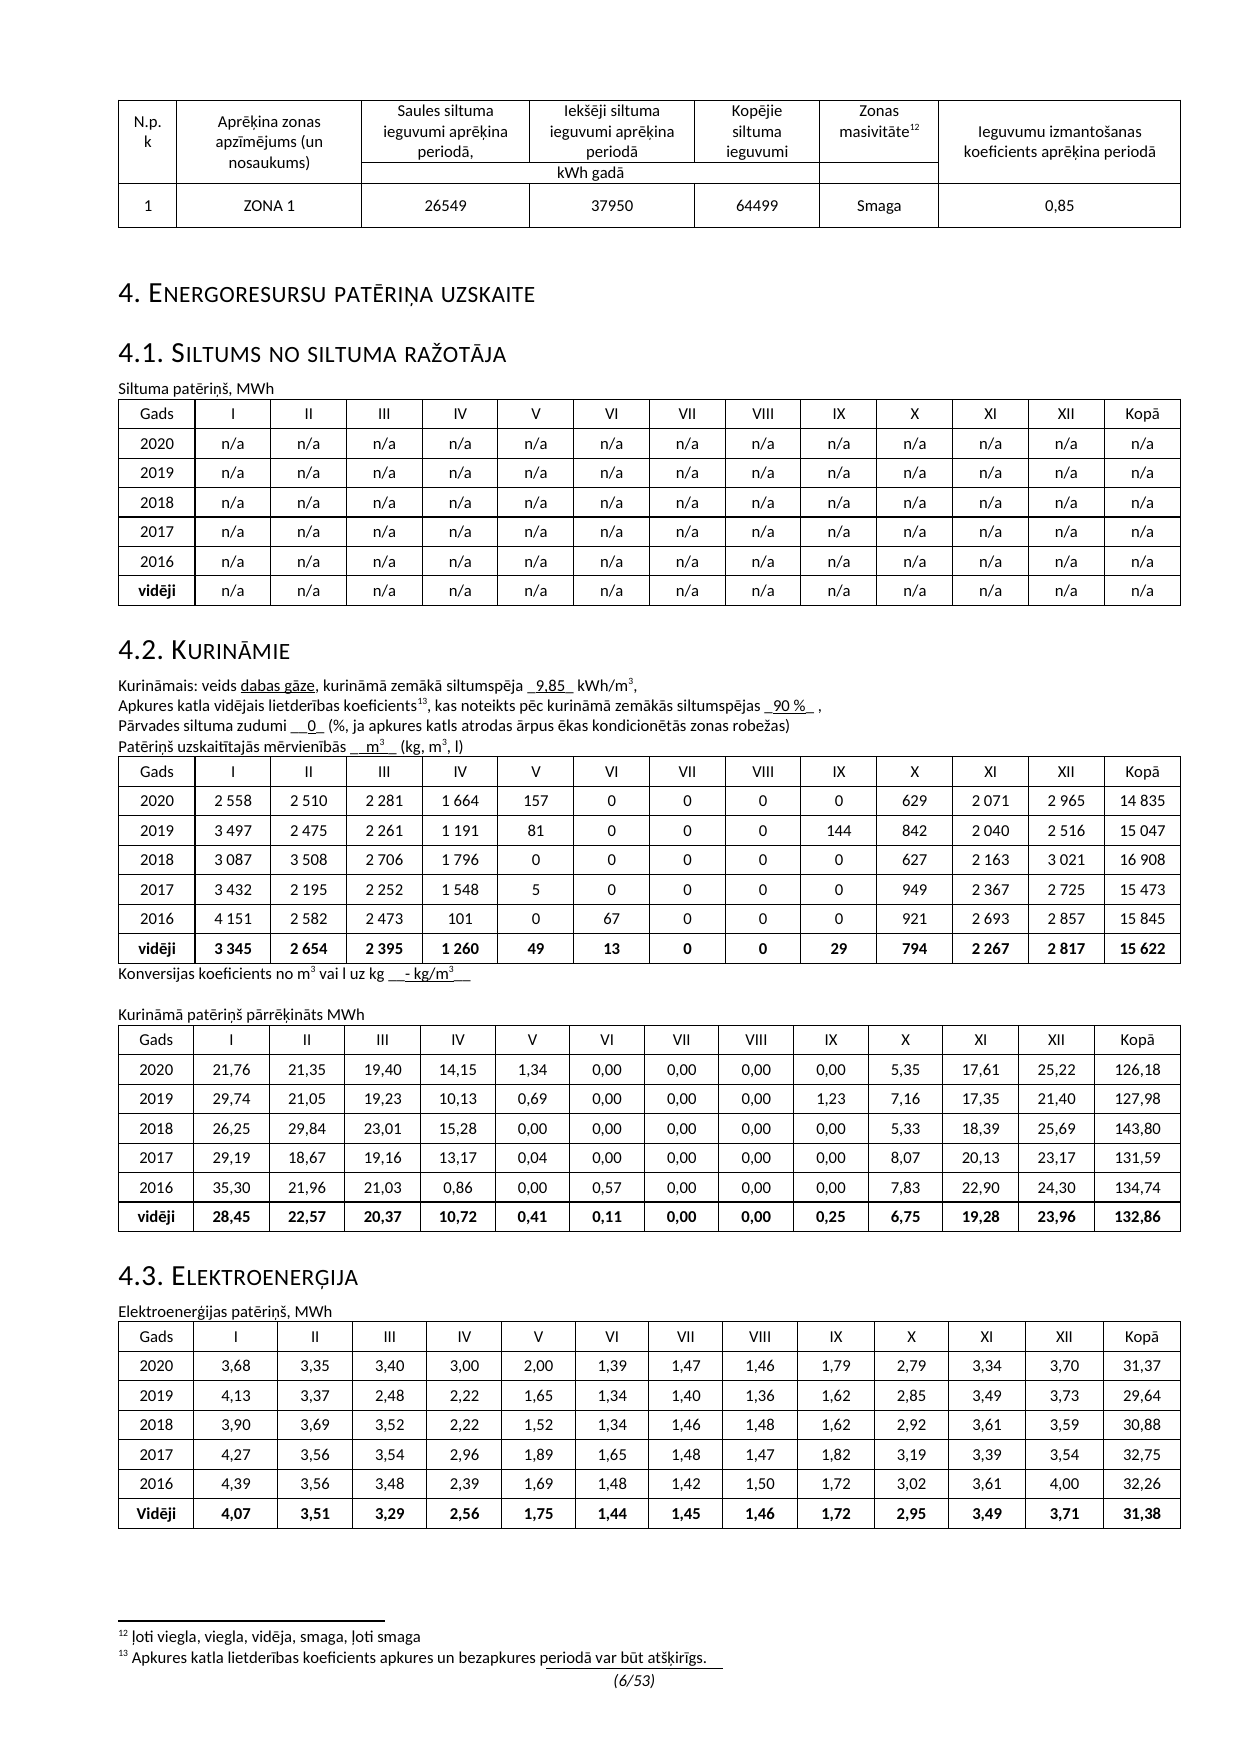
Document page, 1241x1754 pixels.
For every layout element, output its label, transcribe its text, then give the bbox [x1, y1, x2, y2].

table_cell 23,01 [345, 1114, 420, 1142]
table_cell 1 191 [423, 816, 497, 844]
table_cell 0,11 [570, 1203, 644, 1231]
table_cell 0,86 [421, 1173, 495, 1201]
table_header IV [423, 400, 497, 428]
table_cell 0,00 [719, 1114, 793, 1142]
table_header XI [943, 1026, 1018, 1054]
table_cell Vidēji [119, 1499, 193, 1527]
table_cell 2 261 [347, 816, 422, 844]
table_cell 1,46 [723, 1352, 797, 1380]
text Konversijas koeficients no m3 vai l uz kg __- kg/m3__ [118, 964, 1181, 984]
table_header XII [1029, 400, 1104, 428]
table_cell 0,00 [570, 1144, 644, 1172]
table_cell n/a [801, 429, 876, 457]
table_cell 0,00 [645, 1203, 718, 1231]
table_cell n/a [347, 518, 422, 546]
table_cell 3 497 [196, 816, 270, 844]
table_header VI [576, 1322, 648, 1351]
table_cell 0,00 [496, 1114, 569, 1142]
table_cell 2,22 [427, 1381, 501, 1409]
table_cell 0,00 [719, 1055, 793, 1083]
table_header Kopā [1105, 400, 1180, 428]
table_cell n/a [726, 547, 800, 575]
table_cell n/a [271, 518, 346, 546]
table_cell 21,03 [345, 1173, 420, 1201]
table_cell 2 040 [953, 816, 1028, 844]
table_header Gads [119, 1026, 193, 1054]
table_cell 0 [726, 787, 800, 815]
table_header IV [423, 757, 497, 786]
table_cell 3,49 [949, 1499, 1025, 1527]
table_cell 3,29 [353, 1499, 426, 1527]
table_cell 2016 [119, 1470, 193, 1498]
table_cell n/a [271, 547, 346, 575]
table_cell 1 260 [423, 934, 497, 962]
table_cell 2,85 [875, 1381, 948, 1409]
table_cell vidēji [119, 934, 194, 962]
table_header II [270, 1026, 344, 1054]
table_cell n/a [271, 488, 346, 516]
table_cell 20,13 [943, 1144, 1018, 1172]
table_cell 1,82 [798, 1440, 874, 1468]
table_cell 0,00 [570, 1114, 644, 1142]
table_cell 35,30 [194, 1173, 269, 1201]
table_cell n/a [953, 459, 1028, 487]
text Siltuma patēriņš, MWh [118, 378, 1181, 398]
table_cell 0,00 [794, 1144, 868, 1172]
table_cell 1,62 [798, 1411, 874, 1439]
table_cell 2,39 [427, 1470, 501, 1498]
table_cell 1,47 [649, 1352, 722, 1380]
table_cell 2019 [119, 1381, 193, 1409]
table_cell n/a [574, 429, 649, 457]
table_cell n/a [877, 518, 952, 546]
table_header Saules siltuma ieguvumi aprēķina periodā, [362, 101, 529, 162]
table_cell n/a [877, 429, 952, 457]
table_cell Smaga [820, 184, 938, 227]
table_cell 2 857 [1029, 905, 1104, 933]
text Elektroenerģijas patēriņš, MWh [118, 1301, 1181, 1321]
table_header XI [953, 757, 1028, 786]
table_cell n/a [347, 488, 422, 516]
table_cell 2 475 [271, 816, 346, 844]
table_header Gads [119, 1322, 193, 1351]
table_cell 0 [726, 905, 800, 933]
table_cell 2 281 [347, 787, 422, 815]
table_cell n/a [877, 576, 952, 605]
table_cell 22,57 [270, 1203, 344, 1231]
table_cell 37950 [530, 184, 694, 227]
table_cell 3 508 [271, 846, 346, 874]
table_cell 0 [801, 905, 876, 933]
table_cell 18,67 [270, 1144, 344, 1172]
table_cell 29,74 [194, 1085, 269, 1113]
table_cell 29,64 [1104, 1381, 1180, 1409]
table_cell n/a [953, 518, 1028, 546]
table_cell 0 [574, 816, 649, 844]
table_cell n/a [423, 488, 497, 516]
table_cell n/a [271, 459, 346, 487]
table_cell 1,46 [649, 1411, 722, 1439]
subtitle 4.3. Elektroenerģija [118, 1257, 1181, 1292]
table_cell 14,15 [421, 1055, 495, 1083]
table_cell 28,45 [194, 1203, 269, 1231]
table_cell n/a [650, 429, 725, 457]
table_cell n/a [877, 547, 952, 575]
table_cell n/a [1029, 547, 1104, 575]
table_cell 1 548 [423, 875, 497, 903]
table_cell 3,61 [949, 1470, 1025, 1498]
table_cell 2019 [119, 459, 194, 487]
table_cell 18,39 [943, 1114, 1018, 1142]
table_header V [502, 1322, 575, 1351]
table_cell n/a [1105, 576, 1180, 605]
table_cell 2 582 [271, 905, 346, 933]
table_header IX [794, 1026, 868, 1054]
table_cell 21,40 [1019, 1085, 1094, 1113]
table_header VIII [726, 400, 800, 428]
table_cell 1,52 [502, 1411, 575, 1439]
table_cell 3,69 [278, 1411, 352, 1439]
table_cell 134,74 [1095, 1173, 1180, 1201]
table_cell 23,17 [1019, 1144, 1094, 1172]
table_cell 1,48 [723, 1411, 797, 1439]
table_cell 17,35 [943, 1085, 1018, 1113]
table_cell 0,00 [645, 1144, 718, 1172]
table_cell 8,07 [869, 1144, 942, 1172]
table_cell n/a [953, 429, 1028, 457]
table_cell n/a [877, 459, 952, 487]
table_cell 2 163 [953, 846, 1028, 874]
table_header I [194, 1026, 269, 1054]
table_cell n/a [1105, 488, 1180, 516]
text Kurināmā patēriņš pārrēķināts MWh [118, 1004, 1181, 1024]
table_cell n/a [423, 576, 497, 605]
table_cell n/a [196, 429, 270, 457]
table_cell 23,96 [1019, 1203, 1094, 1231]
table_cell 10,72 [421, 1203, 495, 1231]
table_header VII [645, 1026, 718, 1054]
table_cell 3,19 [875, 1440, 948, 1468]
table_header Kopā [1095, 1026, 1180, 1054]
table_header XI [949, 1322, 1025, 1351]
table_cell 144 [801, 816, 876, 844]
table_cell 157 [498, 787, 573, 815]
table_cell n/a [726, 488, 800, 516]
table_cell n/a [196, 547, 270, 575]
table_cell 1,44 [576, 1499, 648, 1527]
table_cell 921 [877, 905, 952, 933]
table_header III [353, 1322, 426, 1351]
table_cell 2,48 [353, 1381, 426, 1409]
table_cell 2 725 [1029, 875, 1104, 903]
table_cell 2017 [119, 1144, 193, 1172]
table_cell 1,69 [502, 1470, 575, 1498]
table_header Ieguvumu izmantošanas koeficients aprēķina periodā [939, 101, 1180, 183]
table_cell 2 071 [953, 787, 1028, 815]
table_cell 0,04 [496, 1144, 569, 1172]
table_cell 2020 [119, 1352, 193, 1380]
table_header XII [1029, 757, 1104, 786]
table_cell 17,61 [943, 1055, 1018, 1083]
table_cell 0 [650, 846, 725, 874]
table_header V [498, 400, 573, 428]
table_cell n/a [498, 459, 573, 487]
table_header X [869, 1026, 942, 1054]
table_cell 2 693 [953, 905, 1028, 933]
table_cell n/a [271, 429, 346, 457]
table_cell n/a [498, 518, 573, 546]
table_cell 30,88 [1104, 1411, 1180, 1439]
table_cell 1,89 [502, 1440, 575, 1468]
table_cell n/a [574, 547, 649, 575]
table_cell 1,39 [576, 1352, 648, 1380]
table_header VIII [723, 1322, 797, 1351]
table_cell 2 510 [271, 787, 346, 815]
table_cell n/a [347, 576, 422, 605]
table_header VII [650, 400, 725, 428]
table_cell 0,25 [794, 1203, 868, 1231]
table_cell 26,25 [194, 1114, 269, 1142]
table_cell 7,16 [869, 1085, 942, 1113]
table_cell 3,34 [949, 1352, 1025, 1380]
table_cell 32,75 [1104, 1440, 1180, 1468]
table_header Iekšēji siltuma ieguvumi aprēķina periodā [530, 101, 694, 162]
table_cell 3,70 [1026, 1352, 1103, 1380]
text Apkures katla vidējais lietderības koeficients, kas noteikts pēc kurināmā zemākās siltumspējas _90 %_ , [118, 695, 1181, 716]
table_header IV [421, 1026, 495, 1054]
table_cell n/a [650, 576, 725, 605]
table_cell 15 473 [1105, 875, 1180, 903]
table_header III [347, 757, 422, 786]
table_cell 2 654 [271, 934, 346, 962]
table_cell 0 [726, 934, 800, 962]
table_cell 126,18 [1095, 1055, 1180, 1083]
table_cell 6,75 [869, 1203, 942, 1231]
table_cell 0 [650, 934, 725, 962]
table_cell 1 [119, 184, 176, 227]
table_cell 0,00 [645, 1055, 718, 1083]
table_cell 1,34 [576, 1411, 648, 1439]
table_cell 20,37 [345, 1203, 420, 1231]
table_header Kopējie siltuma ieguvumi [695, 101, 819, 162]
table_cell 0,00 [570, 1055, 644, 1083]
table_cell 0,00 [496, 1173, 569, 1201]
table_header Gads [119, 757, 194, 786]
table_header N.p.k [119, 101, 176, 183]
table_cell 26549 [362, 184, 529, 227]
table_header II [271, 757, 346, 786]
table_cell 1,36 [723, 1381, 797, 1409]
table_cell 2,22 [427, 1411, 501, 1439]
table_header Aprēķina zonas apzīmējums (un nosaukums) [177, 101, 361, 183]
table_cell 2 558 [196, 787, 270, 815]
table_cell n/a [423, 429, 497, 457]
table_cell 15 845 [1105, 905, 1180, 933]
table_cell n/a [650, 518, 725, 546]
table_cell 21,35 [270, 1055, 344, 1083]
table_header I [196, 400, 270, 428]
table_cell 3,51 [278, 1499, 352, 1527]
table_cell 7,83 [869, 1173, 942, 1201]
table_cell 13 [574, 934, 649, 962]
table_header III [345, 1026, 420, 1054]
table_cell 21,05 [270, 1085, 344, 1113]
table_cell 131,59 [1095, 1144, 1180, 1172]
table_cell 81 [498, 816, 573, 844]
table_header Gads [119, 400, 194, 428]
table_cell 2018 [119, 846, 194, 874]
table_cell n/a [1029, 459, 1104, 487]
table_header II [271, 400, 346, 428]
table_cell 1,48 [576, 1470, 648, 1498]
table_cell 0,00 [794, 1173, 868, 1201]
table_cell 3,49 [949, 1381, 1025, 1409]
table_cell 15 047 [1105, 816, 1180, 844]
table_cell n/a [726, 576, 800, 605]
table_cell n/a [726, 518, 800, 546]
table_cell 3,00 [427, 1352, 501, 1380]
table_cell 1,47 [723, 1440, 797, 1468]
table_cell n/a [1105, 547, 1180, 575]
table_cell 3,54 [1026, 1440, 1103, 1468]
table_cell 101 [423, 905, 497, 933]
table_cell 0 [801, 846, 876, 874]
table_cell n/a [650, 547, 725, 575]
table_cell 31,38 [1104, 1499, 1180, 1527]
table_cell 19,28 [943, 1203, 1018, 1231]
table_cell 2,00 [502, 1352, 575, 1380]
table_header VIII [726, 757, 800, 786]
table_cell n/a [498, 547, 573, 575]
table_cell 0 [574, 875, 649, 903]
table_cell 4,13 [194, 1381, 277, 1409]
table_cell n/a [196, 488, 270, 516]
table_cell 3,35 [278, 1352, 352, 1380]
table_cell 1,40 [649, 1381, 722, 1409]
table_cell 67 [574, 905, 649, 933]
table_cell n/a [423, 459, 497, 487]
table_cell 21,96 [270, 1173, 344, 1201]
table_cell 4,39 [194, 1470, 277, 1498]
table_cell n/a [423, 547, 497, 575]
table_header IX [801, 757, 876, 786]
subtitle 4. Energoresursu patēriņa uzskaite [118, 274, 1181, 309]
table_cell n/a [1105, 518, 1180, 546]
table_cell 1 664 [423, 787, 497, 815]
table_header XI [953, 400, 1028, 428]
table_cell 5 [498, 875, 573, 903]
table_cell n/a [801, 518, 876, 546]
table_cell 1,42 [649, 1470, 722, 1498]
table_cell n/a [498, 576, 573, 605]
table_cell n/a [1105, 459, 1180, 487]
table_cell 1,23 [794, 1085, 868, 1113]
table_cell 3,73 [1026, 1381, 1103, 1409]
table_cell 1 796 [423, 846, 497, 874]
table_cell 2019 [119, 816, 194, 844]
table_cell 2020 [119, 787, 194, 815]
table_cell 2 195 [271, 875, 346, 903]
table_cell 2 252 [347, 875, 422, 903]
table_cell 1,45 [649, 1499, 722, 1527]
table_cell 1,50 [723, 1470, 797, 1498]
table_cell 2 473 [347, 905, 422, 933]
table_cell [820, 163, 938, 183]
table_cell 0,00 [719, 1203, 793, 1231]
table_cell 2017 [119, 1440, 193, 1468]
table_cell 1,46 [723, 1499, 797, 1527]
table_cell n/a [953, 547, 1028, 575]
table_cell 0 [801, 875, 876, 903]
table_cell 3 021 [1029, 846, 1104, 874]
table_cell n/a [1029, 576, 1104, 605]
table_cell 2,95 [875, 1499, 948, 1527]
table_cell 842 [877, 816, 952, 844]
table_cell n/a [801, 488, 876, 516]
table_header V [498, 757, 573, 786]
table_cell n/a [953, 488, 1028, 516]
table_cell 3,52 [353, 1411, 426, 1439]
table_cell 1,72 [798, 1499, 874, 1527]
table_cell 949 [877, 875, 952, 903]
table_cell 2 817 [1029, 934, 1104, 962]
table_cell 2018 [119, 1114, 193, 1142]
table_header VII [649, 1322, 722, 1351]
table_cell 2,96 [427, 1440, 501, 1468]
table_cell vidēji [119, 576, 194, 605]
table_cell 0 [498, 846, 573, 874]
table_cell 2 395 [347, 934, 422, 962]
text Pārvades siltuma zudumi __0_ (%, ja apkures katls atrodas ārpus ēkas kondicionētās zonas robežas) [118, 716, 1181, 736]
table_cell 2016 [119, 1173, 193, 1201]
table_header X [875, 1322, 948, 1351]
table_cell 4,00 [1026, 1470, 1103, 1498]
table_cell n/a [347, 459, 422, 487]
table_cell 2,56 [427, 1499, 501, 1527]
table_cell 1,34 [576, 1381, 648, 1409]
table_cell 15,28 [421, 1114, 495, 1142]
table_cell 5,33 [869, 1114, 942, 1142]
table_header XII [1019, 1026, 1094, 1054]
table_cell 3,71 [1026, 1499, 1103, 1527]
table_cell 3,59 [1026, 1411, 1103, 1439]
table_cell 0 [498, 905, 573, 933]
table_cell 0 [801, 787, 876, 815]
table_cell 2 267 [953, 934, 1028, 962]
table_header VI [574, 757, 649, 786]
table_cell 0 [726, 816, 800, 844]
table_header IX [798, 1322, 874, 1351]
table_cell vidēji [119, 1203, 193, 1231]
table_header V [496, 1026, 569, 1054]
text Patēriņš uzskaitītajās mērvienībās _ m3 _ (kg, m3, l) [118, 736, 1181, 756]
table_cell 3,54 [353, 1440, 426, 1468]
table_cell 629 [877, 787, 952, 815]
table_cell 2019 [119, 1085, 193, 1113]
table_cell n/a [801, 547, 876, 575]
table_cell n/a [953, 576, 1028, 605]
table_header VI [570, 1026, 644, 1054]
table_cell 2 706 [347, 846, 422, 874]
table_cell 2016 [119, 905, 194, 933]
table_cell 2,92 [875, 1411, 948, 1439]
table_cell n/a [196, 576, 270, 605]
table_cell 19,23 [345, 1085, 420, 1113]
table_cell n/a [726, 429, 800, 457]
table_cell 1,62 [798, 1381, 874, 1409]
table_cell n/a [271, 576, 346, 605]
table_cell 14 835 [1105, 787, 1180, 815]
table_header VI [574, 400, 649, 428]
table_cell 16 908 [1105, 846, 1180, 874]
table_cell 4 151 [196, 905, 270, 933]
table_cell 1,48 [649, 1440, 722, 1468]
table_cell 0,00 [794, 1055, 868, 1083]
table_cell 627 [877, 846, 952, 874]
table_header IX [801, 400, 876, 428]
table_cell n/a [574, 518, 649, 546]
table_cell n/a [1029, 518, 1104, 546]
table_cell 1,65 [576, 1440, 648, 1468]
table_cell 0 [650, 905, 725, 933]
table_cell 3,37 [278, 1381, 352, 1409]
table_cell n/a [196, 518, 270, 546]
table_cell 2018 [119, 488, 194, 516]
table_header I [194, 1322, 277, 1351]
table_cell 0,57 [570, 1173, 644, 1201]
table_cell n/a [801, 576, 876, 605]
table_cell 0,00 [645, 1173, 718, 1201]
table_cell 3,48 [353, 1470, 426, 1498]
table_cell 0 [574, 787, 649, 815]
table_cell n/a [574, 488, 649, 516]
table_header X [877, 400, 952, 428]
table_cell n/a [1029, 488, 1104, 516]
table_cell 1,72 [798, 1470, 874, 1498]
table_cell 0,00 [719, 1144, 793, 1172]
table_cell 2017 [119, 518, 194, 546]
table_cell n/a [574, 576, 649, 605]
table_header II [278, 1322, 352, 1351]
table_cell 15 622 [1105, 934, 1180, 962]
table_cell 127,98 [1095, 1085, 1180, 1113]
table_cell 0,00 [719, 1085, 793, 1113]
table_cell kWh gadā [362, 163, 819, 183]
table_cell 3,61 [949, 1411, 1025, 1439]
table_cell 2 367 [953, 875, 1028, 903]
table_cell 3 345 [196, 934, 270, 962]
table_cell 3 087 [196, 846, 270, 874]
table_cell 49 [498, 934, 573, 962]
table_cell 3,90 [194, 1411, 277, 1439]
table_header VII [650, 757, 725, 786]
table_cell n/a [498, 488, 573, 516]
table_cell 0,41 [496, 1203, 569, 1231]
table_cell 0,00 [570, 1085, 644, 1113]
table_cell 0,85 [939, 184, 1180, 227]
table_cell 794 [877, 934, 952, 962]
table_cell 1,79 [798, 1352, 874, 1380]
table_header I [196, 757, 270, 786]
subtitle 4.1. Siltums no siltuma ražotāja [118, 334, 1181, 370]
table_header XII [1026, 1322, 1103, 1351]
table_cell 0 [726, 875, 800, 903]
table_cell n/a [1105, 429, 1180, 457]
table_cell 29 [801, 934, 876, 962]
table_header Kopā [1105, 757, 1180, 786]
table_cell n/a [574, 459, 649, 487]
table_cell 0 [650, 875, 725, 903]
table_header X [877, 757, 952, 786]
table_cell 0,00 [645, 1114, 718, 1142]
table_cell n/a [801, 459, 876, 487]
table_cell 2018 [119, 1411, 193, 1439]
table_cell 3,68 [194, 1352, 277, 1380]
table_cell 3 432 [196, 875, 270, 903]
table_cell n/a [196, 459, 270, 487]
table_cell 2020 [119, 1055, 193, 1083]
table_cell 29,84 [270, 1114, 344, 1142]
table_cell 2020 [119, 429, 194, 457]
table_cell 24,30 [1019, 1173, 1094, 1201]
table_cell n/a [726, 459, 800, 487]
text Kurināmais: veids dabas gāze, kurināmā zemākā siltumspēja _9,85_ kWh/m3, [118, 675, 1181, 695]
table_cell n/a [1029, 429, 1104, 457]
table_cell n/a [347, 429, 422, 457]
table_cell 0 [650, 816, 725, 844]
table_cell 64499 [695, 184, 819, 227]
table_cell 19,40 [345, 1055, 420, 1083]
table_cell 5,35 [869, 1055, 942, 1083]
table_cell 143,80 [1095, 1114, 1180, 1142]
table_cell n/a [347, 547, 422, 575]
table_cell 3,39 [949, 1440, 1025, 1468]
subtitle 4.2. Kurināmie [118, 631, 1181, 667]
table_header III [347, 400, 422, 428]
table_cell 2017 [119, 875, 194, 903]
table_cell 3,56 [278, 1440, 352, 1468]
table_cell 22,90 [943, 1173, 1018, 1201]
table_cell 0 [726, 846, 800, 874]
table_cell 19,16 [345, 1144, 420, 1172]
table_cell 13,17 [421, 1144, 495, 1172]
table_cell 0,69 [496, 1085, 569, 1113]
table_cell 1,75 [502, 1499, 575, 1527]
table_cell 1,65 [502, 1381, 575, 1409]
table_cell 3,40 [353, 1352, 426, 1380]
table_cell n/a [650, 459, 725, 487]
table_cell n/a [498, 429, 573, 457]
table_cell 3,02 [875, 1470, 948, 1498]
table_cell 10,13 [421, 1085, 495, 1113]
table_cell 29,19 [194, 1144, 269, 1172]
table_cell 2 516 [1029, 816, 1104, 844]
table_cell 0 [574, 846, 649, 874]
table_cell 0,00 [645, 1085, 718, 1113]
table_header Kopā [1104, 1322, 1180, 1351]
table_cell 2,79 [875, 1352, 948, 1380]
table_cell 4,07 [194, 1499, 277, 1527]
table_cell 21,76 [194, 1055, 269, 1083]
table_cell 0,00 [719, 1173, 793, 1201]
table_cell 1,34 [496, 1055, 569, 1083]
table_cell 32,26 [1104, 1470, 1180, 1498]
table_cell 3,56 [278, 1470, 352, 1498]
table_cell n/a [877, 488, 952, 516]
table_cell 2016 [119, 547, 194, 575]
table_header IV [427, 1322, 501, 1351]
table_cell 2 965 [1029, 787, 1104, 815]
table_header VIII [719, 1026, 793, 1054]
table_cell n/a [423, 518, 497, 546]
table_cell n/a [650, 488, 725, 516]
table_cell 25,69 [1019, 1114, 1094, 1142]
table_cell 25,22 [1019, 1055, 1094, 1083]
table_cell 0 [650, 787, 725, 815]
table_cell 132,86 [1095, 1203, 1180, 1231]
table_cell 31,37 [1104, 1352, 1180, 1380]
table_cell 0,00 [794, 1114, 868, 1142]
table_header Zonas masivitāte [820, 101, 938, 162]
table_cell 4,27 [194, 1440, 277, 1468]
table_cell ZONA 1 [177, 184, 361, 227]
